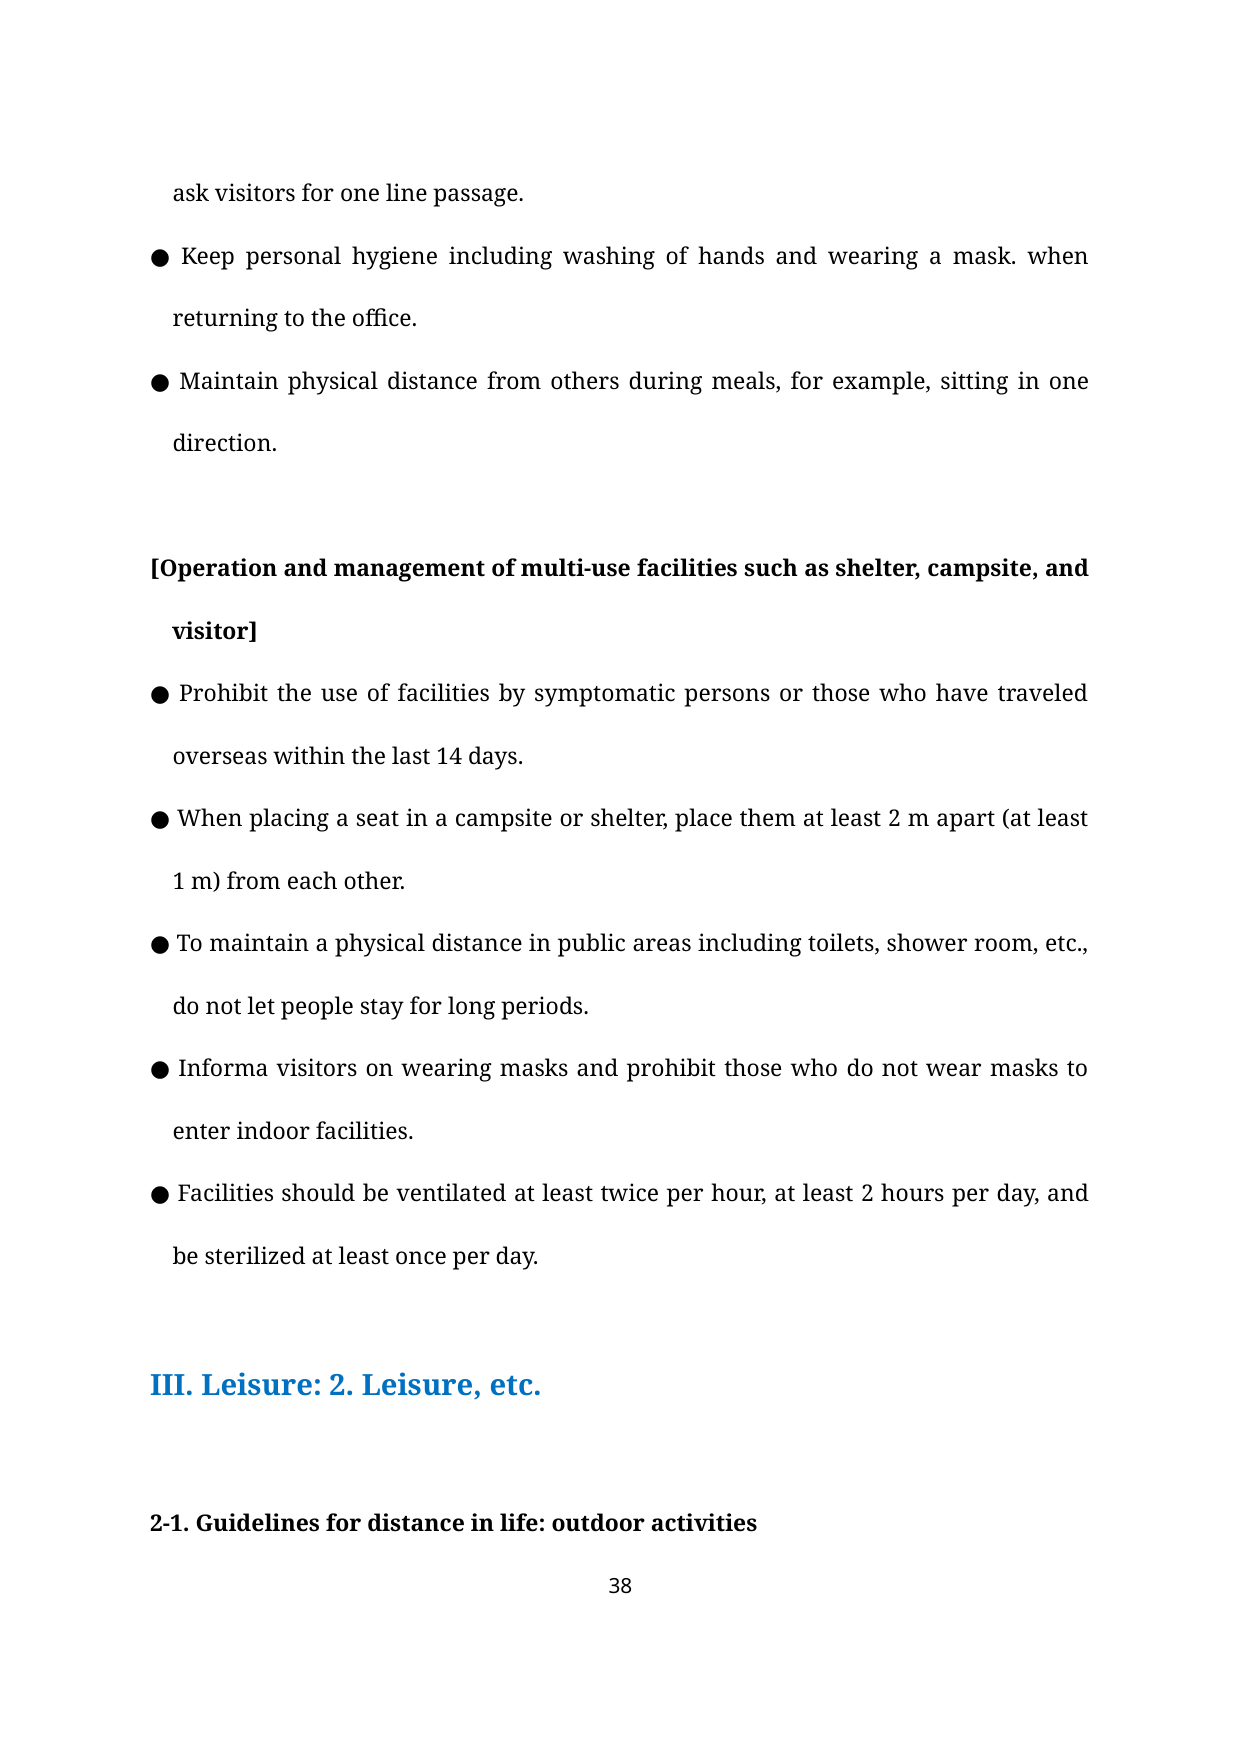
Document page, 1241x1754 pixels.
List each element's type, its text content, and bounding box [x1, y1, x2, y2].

text [Operation and management of multi-use facilities such as shelter, campsite, and visitor] [150, 552, 1090, 646]
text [150, 177, 1090, 208]
text ● When placing a seat in a campsite or shelter, place them at least 2 m apart (at least 1 m) from each other. [150, 802, 1090, 896]
text ● Informa visitors on wearing masks and prohibit those who do not wear masks to enter indoor facilities. [150, 1052, 1090, 1146]
text ● Maintain physical distance from others during meals, for example, sitting in one direction. [150, 365, 1090, 458]
text 2-1. Guidelines for distance in life: outdoor activities [150, 1507, 1090, 1538]
text ● To maintain a physical distance in public areas including toilets, shower room, etc., do not let people stay for long periods. [150, 927, 1090, 1021]
text ● Facilities should be ventilated at least twice per hour, at least 2 hours per day, and be sterilized at least once per day. [150, 1177, 1090, 1271]
text ● Keep personal hygiene including washing of hands and wearing a mask. when returning to the office. [150, 240, 1090, 333]
text III. Leisure: 2. Leisure, etc. [150, 1365, 1090, 1404]
text ● Prohibit the use of facilities by symptomatic persons or those who have traveled overseas within the last 14 days. [150, 677, 1090, 771]
